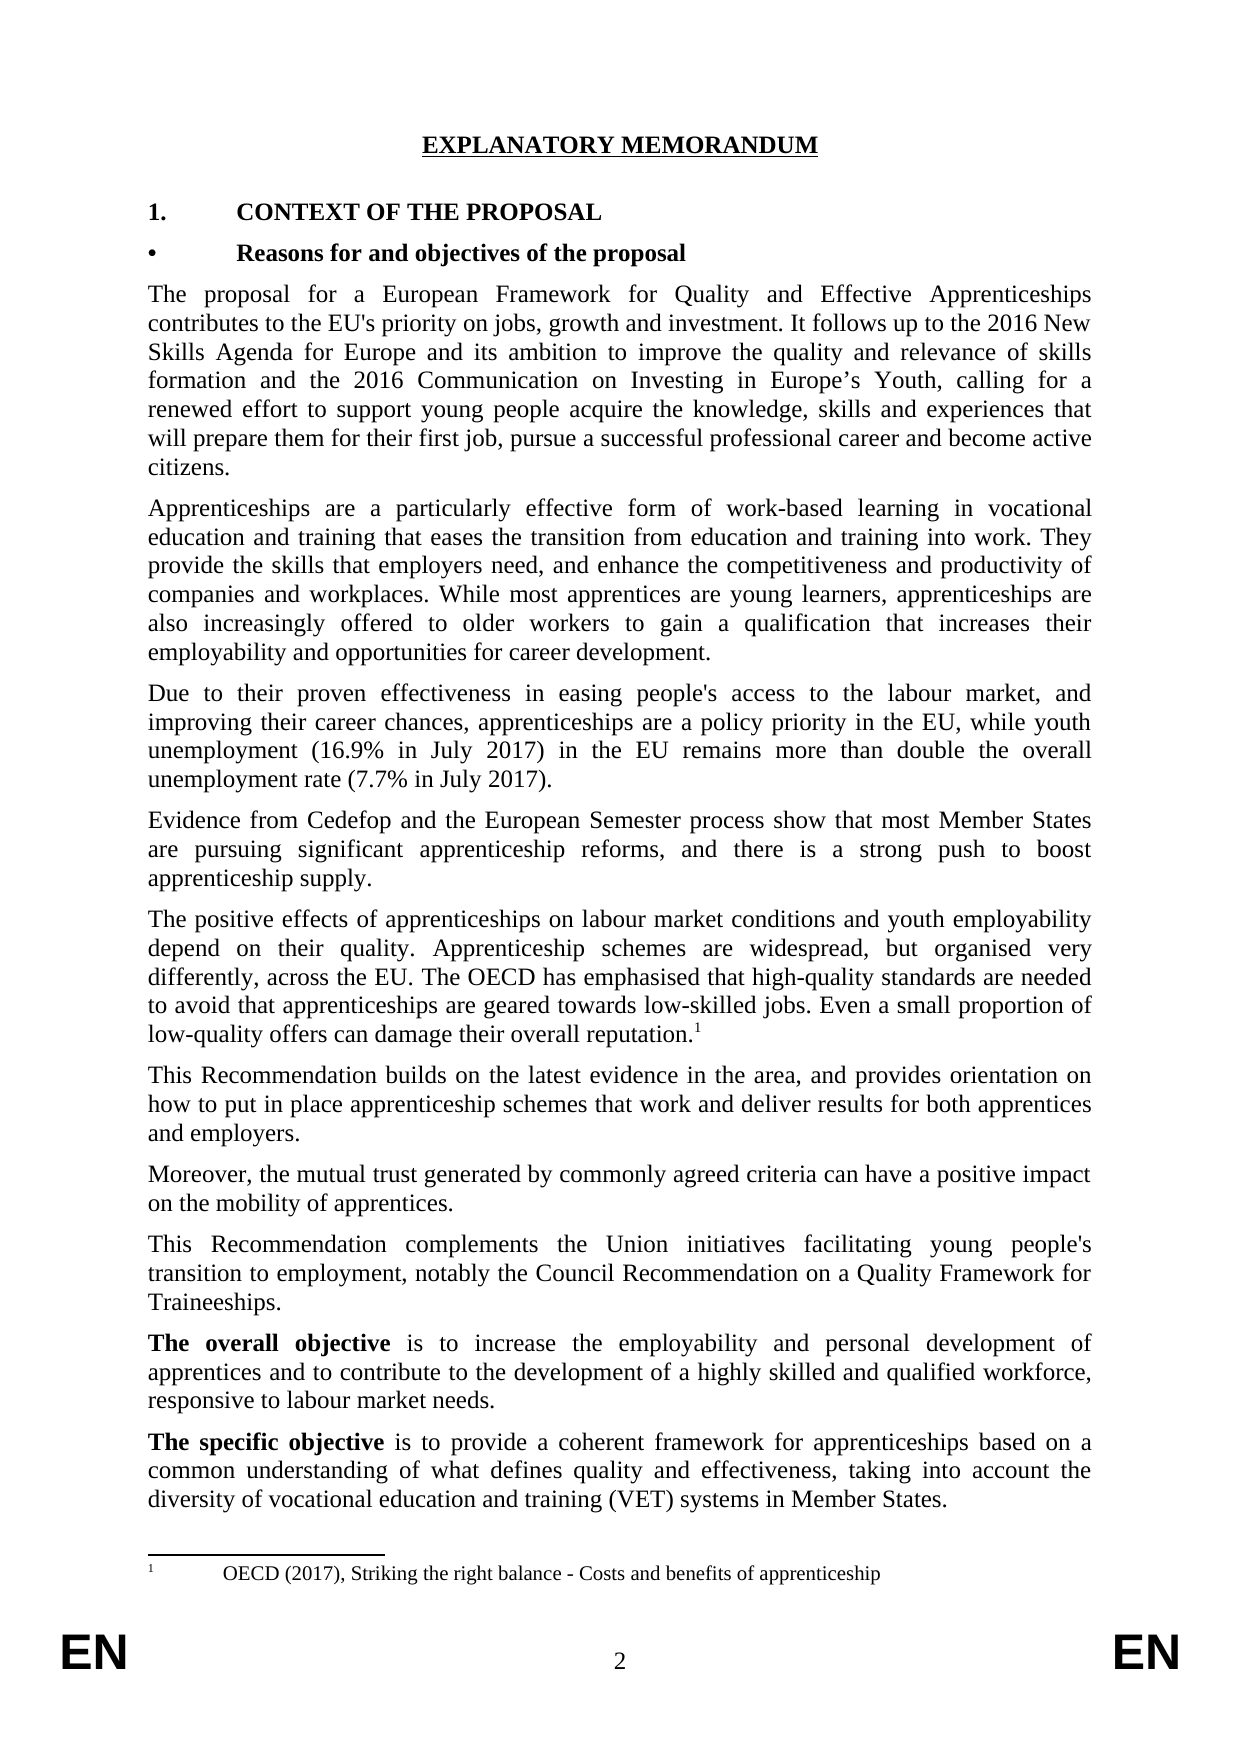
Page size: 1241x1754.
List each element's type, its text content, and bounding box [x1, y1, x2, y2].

text Due to their proven effectiveness in easing people's access to the labour market, and improving their career chances, apprenticeships are a policy priority in the EU, while youth unemployment (16.9% in July 2017) in the EU remains more than double the overall unemployment rate (7.7% in July 2017). [148, 678, 1093, 793]
text This Recommendation builds on the latest evidence in the area, and provides orientation on how to put in place apprenticeship schemes that work and deliver results for both apprentices and employers. [148, 1061, 1093, 1147]
subtitle • Reasons for and objectives of the proposal [148, 238, 1093, 267]
text Apprenticeships are a particularly effective form of work-based learning in vocational education and training that eases the transition from education and training into work. They provide the skills that employers need, and enhance the competitiveness and productivity of companies and workplaces. While most apprentices are young learners, apprenticeships are also increasingly offered to older workers to gain a qualification that increases their employability and opportunities for career development. [148, 493, 1093, 666]
text Evidence from Cedefop and the European Semester process show that most Member States are pursuing significant apprenticeship reforms, and there is a strong push to boost apprenticeship supply. [148, 806, 1093, 892]
text The proposal for a European Framework for Quality and Effective Apprenticeships contributes to the EU's priority on jobs, growth and investment. It follows up to the 2016 New Skills Agenda for Europe and its ambition to improve the quality and relevance of skills formation and the 2016 Communication on Investing in Europe’s Youth, calling for a renewed effort to support young people acquire the knowledge, skills and experiences that will prepare them for their first job, pursue a successful professional career and become active citizens. [148, 279, 1093, 481]
text The positive effects of apprenticeships on labour market conditions and youth employability depend on their quality. Apprenticeship schemes are widespread, but organised very differently, across the EU. The OECD has emphasised that high-quality standards are needed to avoid that apprenticeships are geared towards low-skilled jobs. Even a small proportion of low-quality offers can damage their overall reputation. [148, 904, 1093, 1048]
subtitle 1. CONTEXT OF THE PROPOSAL [148, 197, 1093, 226]
text The specific objective is to provide a coherent framework for apprenticeships based on a common understanding of what defines quality and effectiveness, taking into account the diversity of vocational education and training (VET) systems in Member States. [148, 1427, 1093, 1513]
text Moreover, the mutual trust generated by commonly agreed criteria can have a positive impact on the mobility of apprentices. [148, 1159, 1093, 1217]
text EXPLANATORY MEMORANDUM [148, 131, 1093, 159]
text This Recommendation complements the Union initiatives facilitating young people's transition to employment, notably the Council Recommendation on a Quality Framework for Traineeships. [148, 1229, 1093, 1316]
text The overall objective is to increase the employability and personal development of apprentices and to contribute to the development of a highly skilled and qualified workforce, responsive to labour market needs. [148, 1328, 1093, 1414]
